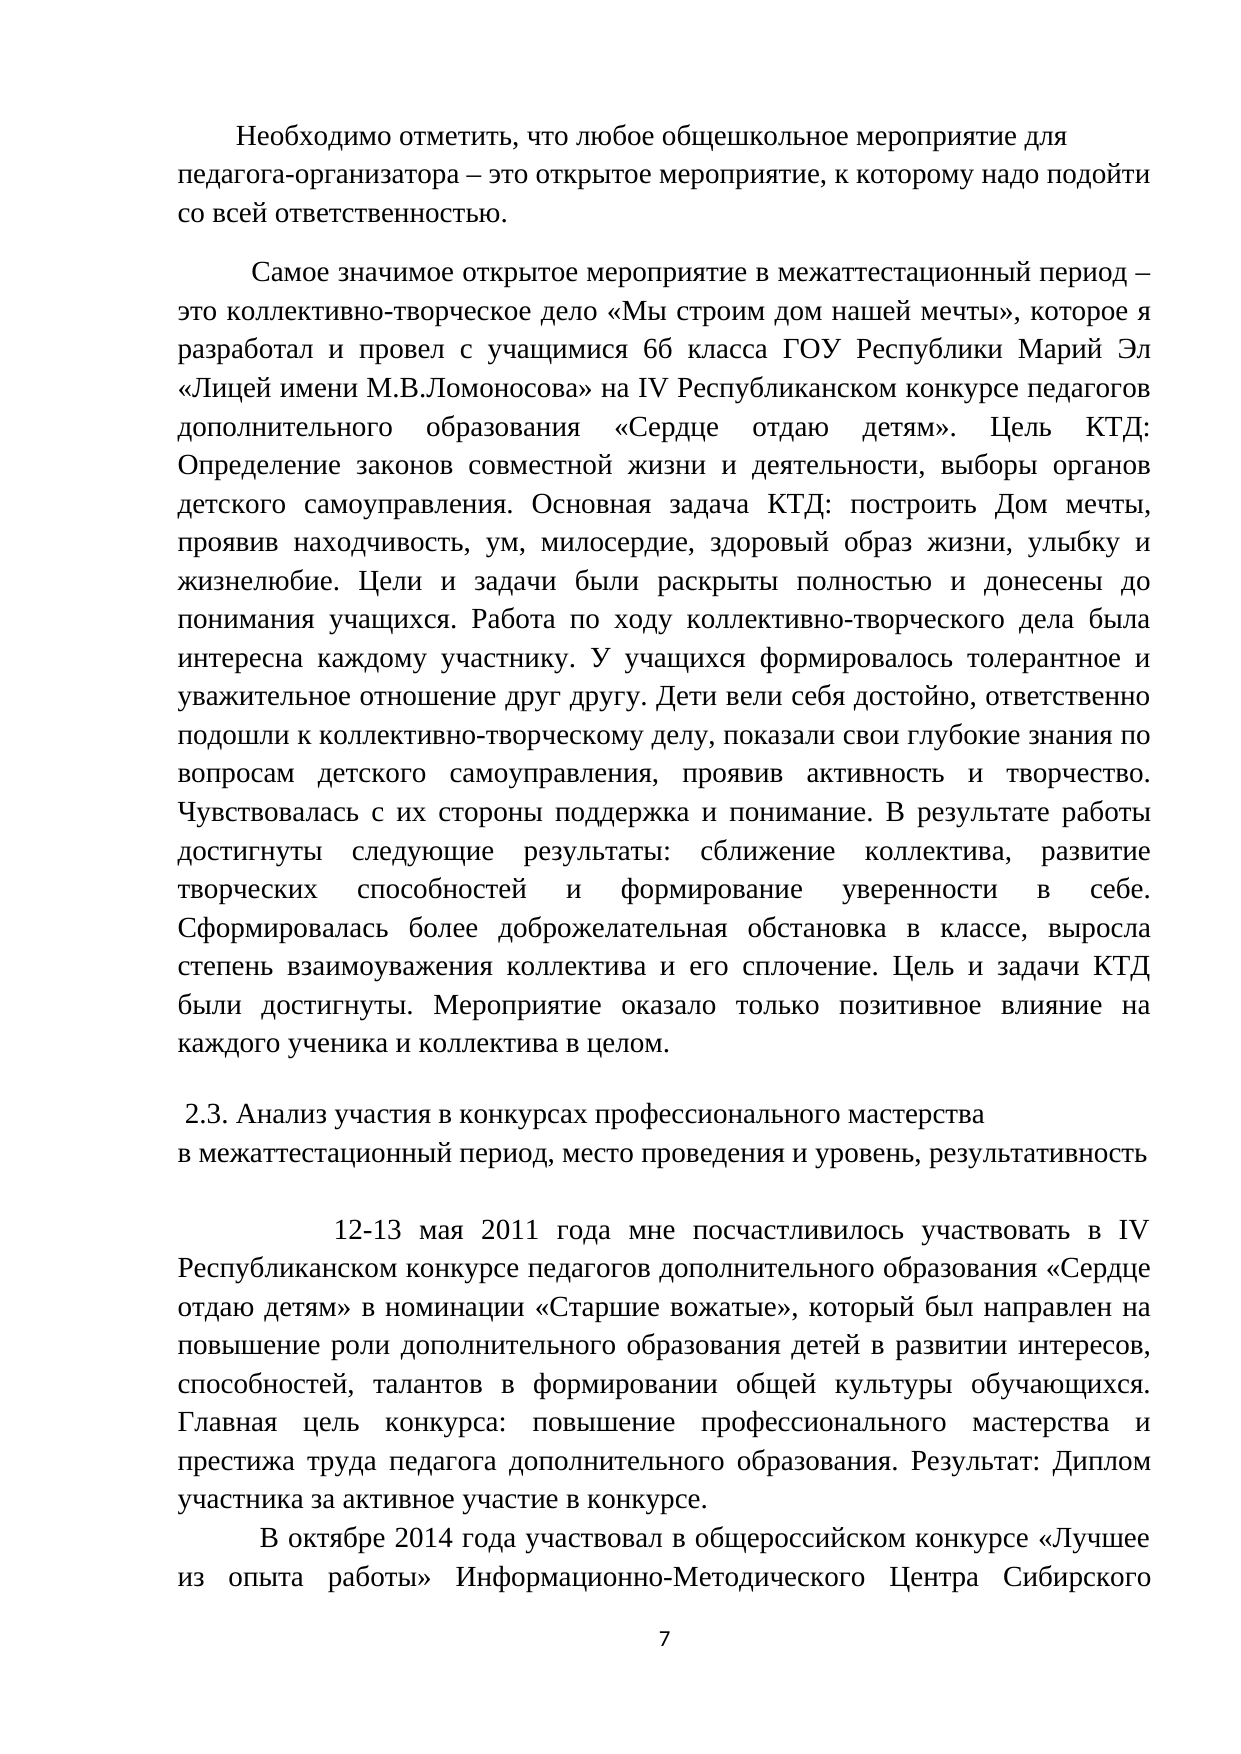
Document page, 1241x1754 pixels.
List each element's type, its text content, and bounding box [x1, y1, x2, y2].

text Самое значимое открытое мероприятие в межаттестационный период – это коллективно-творческое дело «Мы строим дом нашей мечты», которое я разработал и провел с учащимися 6б класса ГОУ Республики Марий Эл «Лицей имени М.В.Ломоносова» на IV Республиканском конкурсе педагогов дополнительного образования «Сердце отдаю детям». Цель КТД: Определение законов совместной жизни и деятельности, выборы органов детского самоуправления. Основная задача КТД: построить Дом мечты, проявив находчивость, ум, милосердие, здоровый образ жизни, улыбку и жизнелюбие. Цели и задачи были раскрыты полностью и донесены до понимания учащихся. Работа по ходу коллективно-творческого дела была интересна каждому участнику. У учащихся формировалось толерантное и уважительное отношение друг другу. Дети вели себя достойно, ответственно подошли к коллективно-творческому делу, показали свои глубокие знания по вопросам детского самоуправления, проявив активность и творчество. Чувствовалась с их стороны поддержка и понимание. В результате работы достигнуты следующие результаты: сближение коллектива, развитие творческих способностей и формирование уверенности в себе. Сформировалась более доброжелательная обстановка в классе, выросла степень взаимоуважения коллектива и его сплочение. Цель и задачи КТД были достигнуты. Мероприятие оказало только позитивное влияние на каждого ученика и коллектива в целом. [177, 254, 1152, 1059]
text Необходимо отметить, что любое общешкольное мероприятие для педагога-организатора – это открытое мероприятие, к которому надо подойти со всей ответственностью. [177, 118, 1152, 229]
text 12-13 мая 2011 года мне посчастливилось участвовать в IV Республиканском конкурсе педагогов дополнительного образования «Сердце отдаю детям» в номинации «Старшие вожатые», который был направлен на повышение роли дополнительного образования детей в развитии интересов, способностей, талантов в формировании общей культуры обучающихся. Главная цель конкурса: повышение профессионального мастерства и престижа труда педагога дополнительного образования. Результат: Диплом участника за активное участие в конкурсе. [177, 1212, 1152, 1515]
text 2.3. Анализ участия в конкурсах профессионального мастерства [177, 1096, 1152, 1130]
text в межаттестационный период, место проведения и уровень, результативность [177, 1135, 1152, 1168]
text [177, 1520, 1152, 1592]
